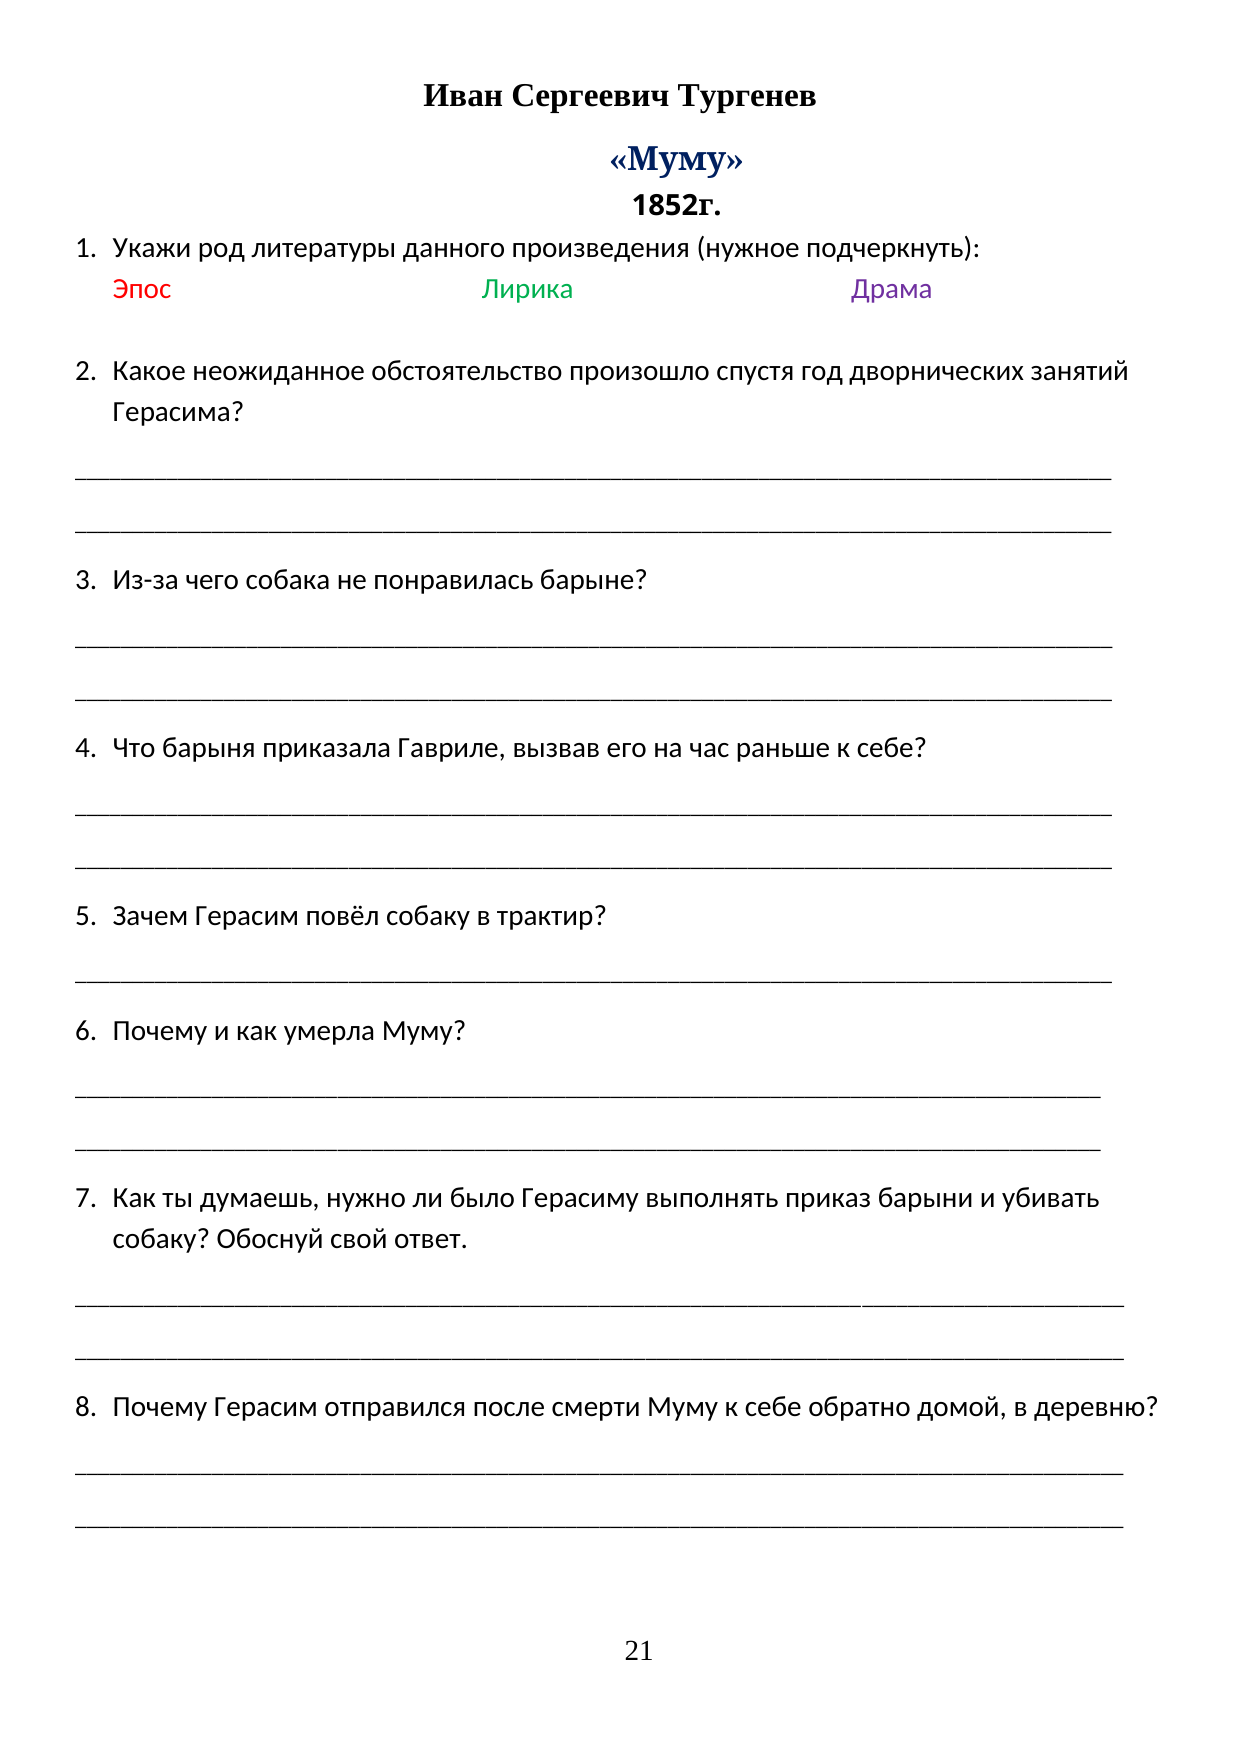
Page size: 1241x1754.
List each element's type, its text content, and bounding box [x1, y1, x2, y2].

list 1852г. [187, 184, 1165, 224]
text ____________________________________________________________________________________________ [75, 1282, 1165, 1310]
list Из-за чего собака не понравилась барыне? [75, 561, 1165, 597]
text ___________________________________________________________________________________________ [75, 455, 1165, 483]
list Зачем Герасим повёл собаку в трактир? [75, 897, 1165, 932]
list 21 [112, 1633, 1165, 1667]
list Какое неожиданное обстоятельство произошло спустя год дворнических занятий Герасима? [75, 352, 1165, 429]
text ___________________________________________________________________________________________ [75, 958, 1165, 987]
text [75, 1450, 1165, 1478]
text ___________________________________________________________________________________________ [75, 791, 1165, 819]
text ____________________________________________________________________________________________ [75, 1335, 1165, 1363]
text __________________________________________________________________________________________ [75, 1073, 1165, 1101]
text __________________________________________________________________________________________ [75, 1126, 1165, 1154]
text Иван Сергеевич Тургенев [75, 75, 1165, 113]
list Почему и как умерла Муму? [75, 1012, 1165, 1047]
text ___________________________________________________________________________________________ [75, 508, 1165, 536]
list «Муму» [187, 140, 1165, 178]
text ___________________________________________________________________________________________ [75, 676, 1165, 704]
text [75, 1503, 1165, 1531]
list Почему Герасим отправился после смерти Муму к себе обратно домой, в деревню? [75, 1388, 1165, 1424]
list Как ты думаешь, нужно ли было Герасиму выполнять приказ барыни и убивать собаку? Обоснуй свой ответ. [75, 1179, 1165, 1256]
list Укажи род литературы данного произведения (нужное подчеркнуть): [75, 229, 1165, 265]
text ___________________________________________________________________________________________ [75, 623, 1165, 651]
list Эпос Лирика Драма [112, 271, 1165, 306]
list Что барыня приказала Гавриле, вызвав его на час раньше к себе? [75, 729, 1165, 764]
text ___________________________________________________________________________________________ [75, 844, 1165, 872]
